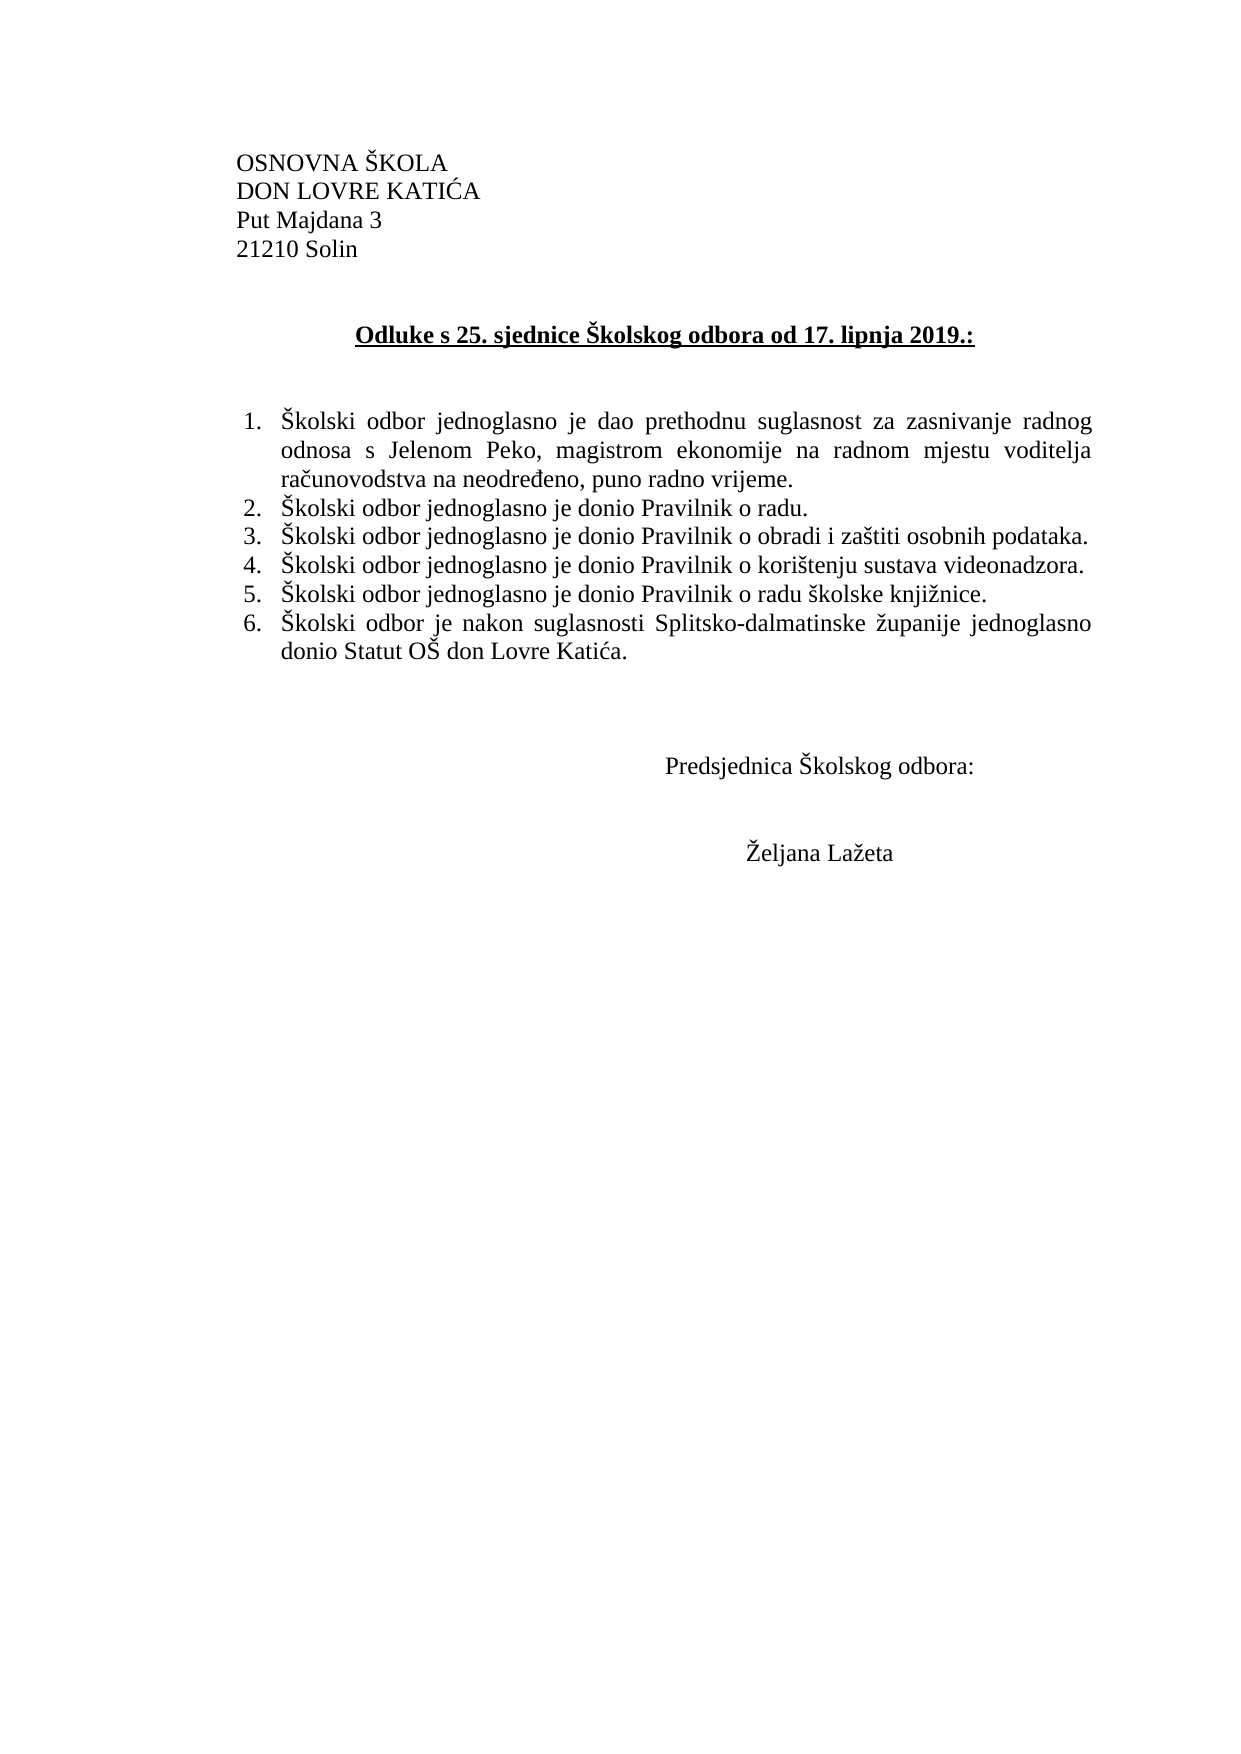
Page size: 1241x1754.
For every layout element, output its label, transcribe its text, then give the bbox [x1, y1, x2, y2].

text Željana Lažeta [546, 838, 1093, 866]
list Školski odbor jednoglasno je donio Pravilnik o obradi i zaštiti osobnih podataka. [243, 521, 1093, 550]
text Odluke s 25. sjednice Školskog odbora od 17. lipnja 2019.: [148, 320, 1093, 349]
list Školski odbor jednoglasno je donio Pravilnik o radu školske knjižnice. [243, 579, 1093, 608]
list Školski odbor je nakon suglasnosti Splitsko-dalmatinske županije jednoglasno donio Statut OŠ don Lovre Katića. [243, 608, 1093, 665]
text Put Majdana 3 [148, 205, 1093, 234]
text Predsjednica Školskog odbora: [546, 751, 1093, 780]
text 21210 Solin [148, 234, 1093, 263]
text DON LOVRE KATIĆA [148, 176, 1093, 205]
list Školski odbor jednoglasno je dao prethodnu suglasnost za zasnivanje radnog odnosa s Jelenom Peko, magistrom ekonomije na radnom mjestu voditelja računovodstva na neodređeno, puno radno vrijeme. [243, 406, 1093, 493]
list Školski odbor jednoglasno je donio Pravilnik o korištenju sustava videonadzora. [243, 550, 1093, 579]
text OSNOVNA ŠKOLA [148, 148, 1093, 176]
list Školski odbor jednoglasno je donio Pravilnik o radu. [243, 493, 1093, 521]
